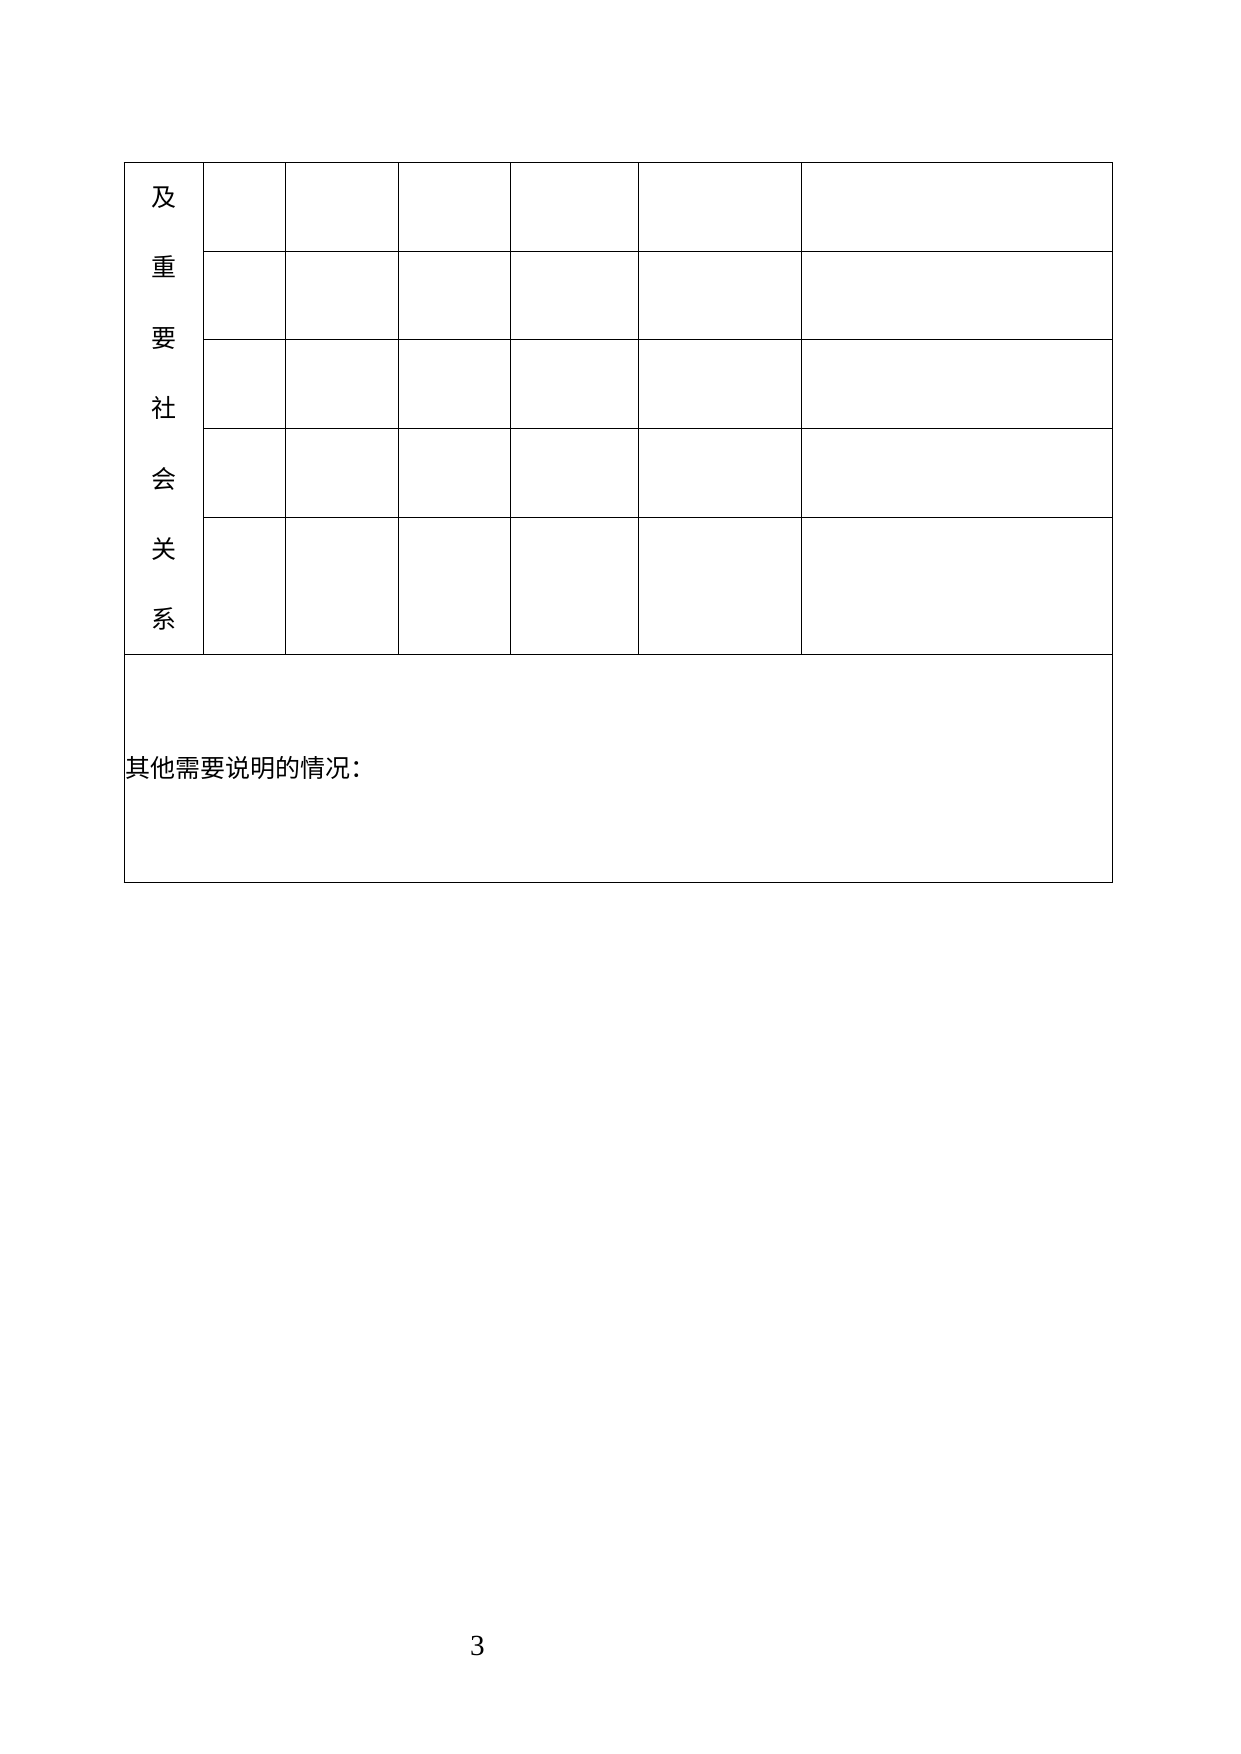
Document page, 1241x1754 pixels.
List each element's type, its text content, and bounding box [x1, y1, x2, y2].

table_cell [286, 252, 398, 339]
table_cell [511, 163, 638, 251]
table_cell [511, 252, 638, 339]
table_cell [399, 429, 510, 517]
table_cell [639, 340, 801, 428]
table_cell [802, 163, 1112, 251]
table_cell [286, 163, 398, 251]
table_cell [286, 429, 398, 517]
table_cell [511, 429, 638, 517]
table_cell [204, 163, 285, 251]
table_cell [399, 518, 510, 654]
table_cell [639, 252, 801, 339]
table_cell 其他需要说明的情况： [125, 655, 1112, 882]
table_cell [286, 518, 398, 654]
table_cell [399, 340, 510, 428]
table_cell [204, 518, 285, 654]
table_cell [204, 429, 285, 517]
table_cell [639, 163, 801, 251]
table_cell [802, 429, 1112, 517]
table_cell [802, 252, 1112, 339]
table_cell [399, 252, 510, 339]
table_cell [204, 252, 285, 339]
table_cell [204, 340, 285, 428]
table_cell [511, 518, 638, 654]
table_cell [286, 340, 398, 428]
table_cell [802, 518, 1112, 654]
table_cell [802, 340, 1112, 428]
table_cell [399, 163, 510, 251]
table_cell [639, 518, 801, 654]
table_cell [511, 340, 638, 428]
table_cell [639, 429, 801, 517]
